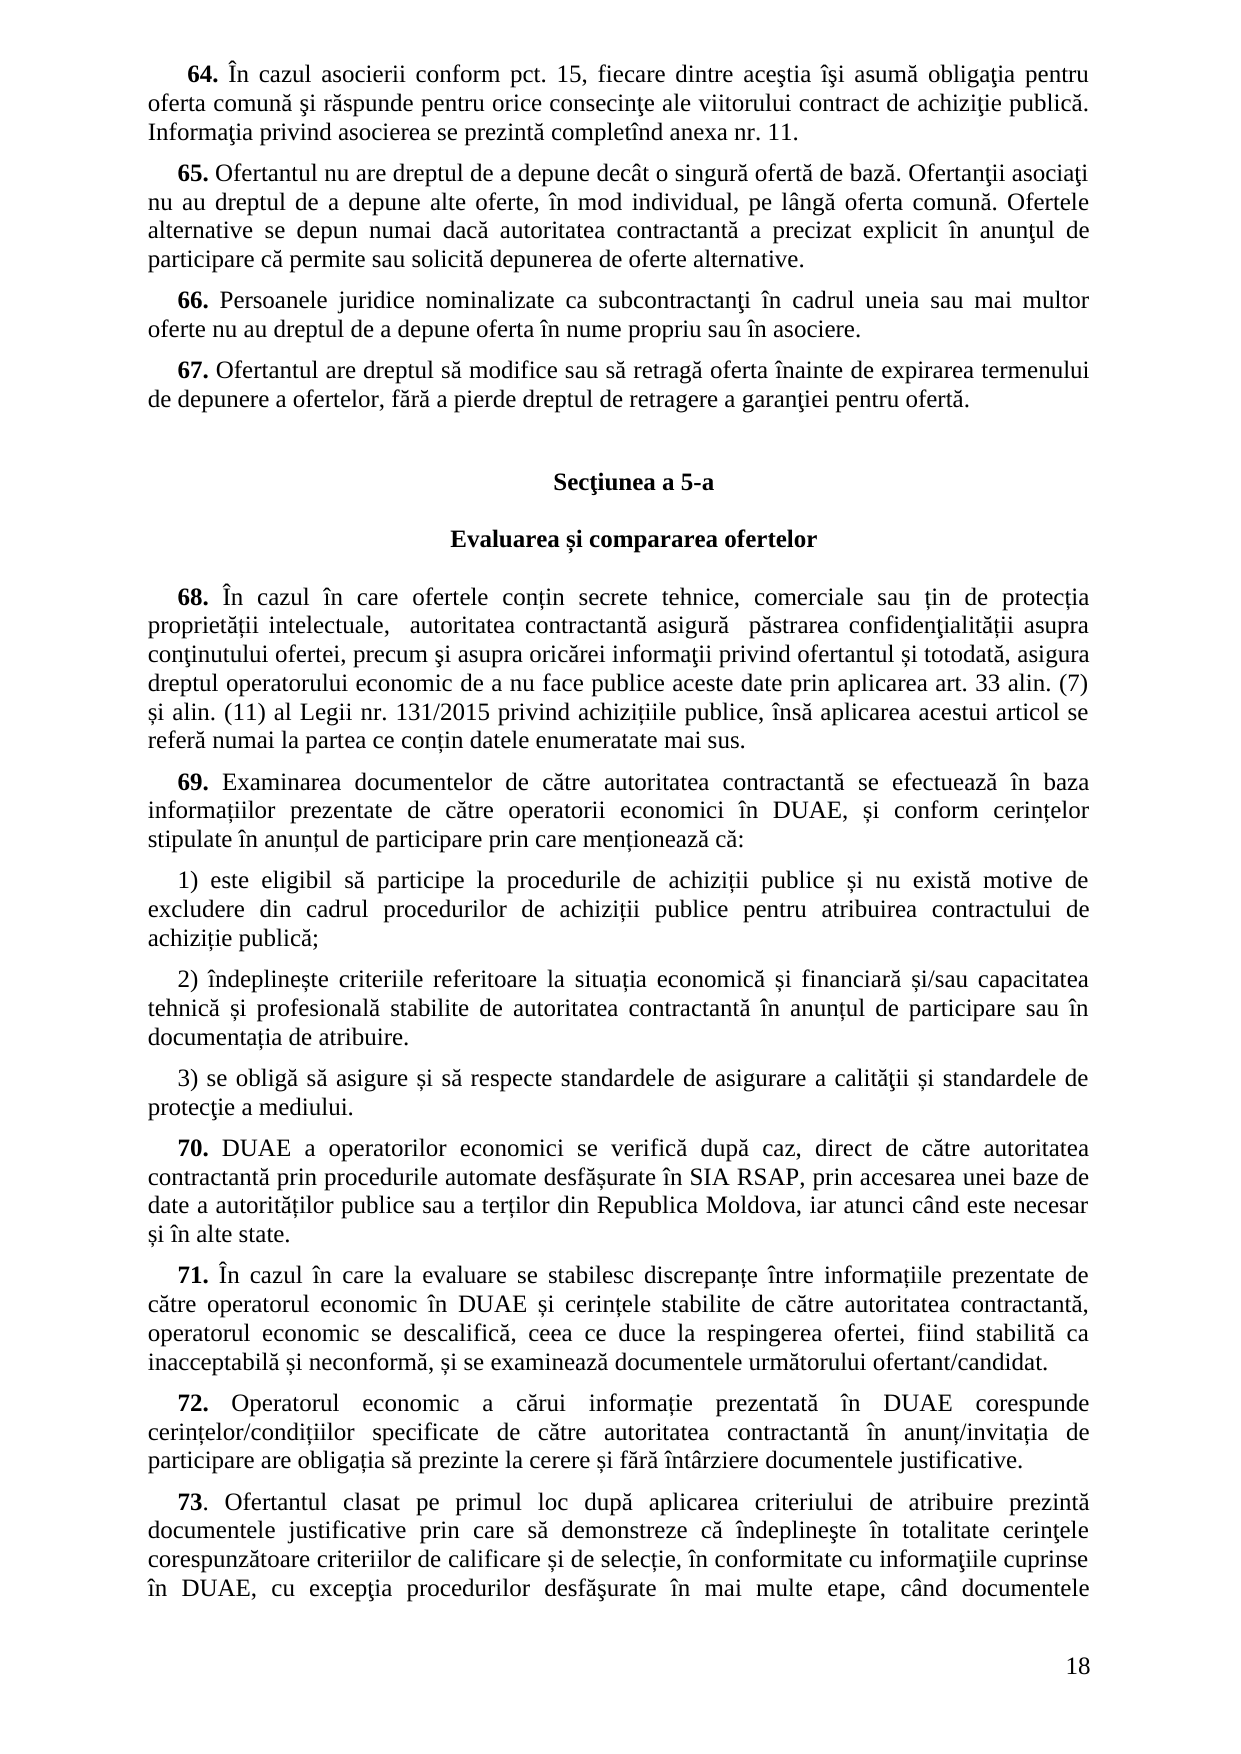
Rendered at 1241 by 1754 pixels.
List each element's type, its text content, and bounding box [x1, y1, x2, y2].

text 1) este eligibil să participe la procedurile de achiziții publice și nu există motive de excludere din cadrul procedurilor de achiziții publice pentru atribuirea contractului de achiziție publică; [148, 865, 1090, 952]
text Evaluarea și compararea ofertelor [148, 524, 1090, 553]
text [148, 1487, 1090, 1602]
text 68. În cazul în care ofertele conțin secrete tehnice, comerciale sau țin de protecția proprietății intelectuale, autoritatea contractantă asigură păstrarea confidenţialității asupra conţinutului ofertei, precum şi asupra oricărei informaţii privind ofertantul și totodată, asigura dreptul operatorului economic de a nu face publice aceste date prin aplicarea art. 33 alin. (7) și alin. (11) al Legii nr. 131/2015 privind achizițiile publice, însă aplicarea acestui articol se referă numai la partea ce conțin datele enumeratate mai sus. [148, 582, 1090, 754]
text Secţiunea a 5-a [148, 467, 1090, 495]
text 3) se obligă să asigure și să respecte standardele de asigurare a calităţii și standardele de protecţie a mediului. [148, 1063, 1090, 1120]
text 71. În cazul în care la evaluare se stabilesc discrepanțe între informațiile prezentate de către operatorul economic în DUAE și cerințele stabilite de către autoritatea contractantă, operatorul economic se descalifică, ceea ce duce la respingerea ofertei, fiind stabilită ca inacceptabilă și neconformă, și se examinează documentele următorului ofertant/candidat. [148, 1260, 1090, 1375]
text 70. DUAE a operatorilor economici se verifică după caz, direct de către autoritatea contractantă prin procedurile automate desfășurate în SIA RSAP, prin accesarea unei baze de date a autorităților publice sau a terților din Republica Moldova, iar atunci când este necesar și în alte state. [148, 1133, 1090, 1248]
text 2) îndeplinește criteriile referitoare la situația economică și financiară și/sau capacitatea tehnică și profesională stabilite de autoritatea contractantă în anunțul de participare sau în documentația de atribuire. [148, 964, 1090, 1050]
text 65. Ofertantul nu are dreptul de a depune decât o singură ofertă de bază. Ofertanţii asociaţi nu au dreptul de a depune alte oferte, în mod individual, pe lângă oferta comună. Ofertele alternative se depun numai dacă autoritatea contractantă a precizat explicit în anunţul de participare că permite sau solicită depunerea de oferte alternative. [148, 158, 1090, 273]
text 69. Examinarea documentelor de către autoritatea contractantă se efectuează în baza informațiilor prezentate de către operatorii economici în DUAE, și conform cerințelor stipulate în anunțul de participare prin care menționează că: [148, 767, 1090, 853]
text 72. Operatorul economic a cărui informație prezentată în DUAE corespunde cerințelor/condițiilor specificate de către autoritatea contractantă în anunț/invitația de participare are obligația să prezinte la cerere și fără întârziere documentele justificative. [148, 1388, 1090, 1474]
text 66. Persoanele juridice nominalizate ca subcontractanţi în cadrul uneia sau mai multor oferte nu au dreptul de a depune oferta în nume propriu sau în asociere. [148, 285, 1090, 343]
text 67. Ofertantul are dreptul să modifice sau să retragă oferta înainte de expirarea termenului de depunere a ofertelor, fără a pierde dreptul de retragere a garanţiei pentru ofertă. [148, 355, 1090, 413]
text 64. În cazul asocierii conform pct. 15, fiecare dintre aceştia îşi asumă obligaţia pentru oferta comună şi răspunde pentru orice consecinţe ale viitorului contract de achiziţie publică. Informaţia privind asocierea se prezintă completînd anexa nr. 11. [148, 59, 1090, 145]
